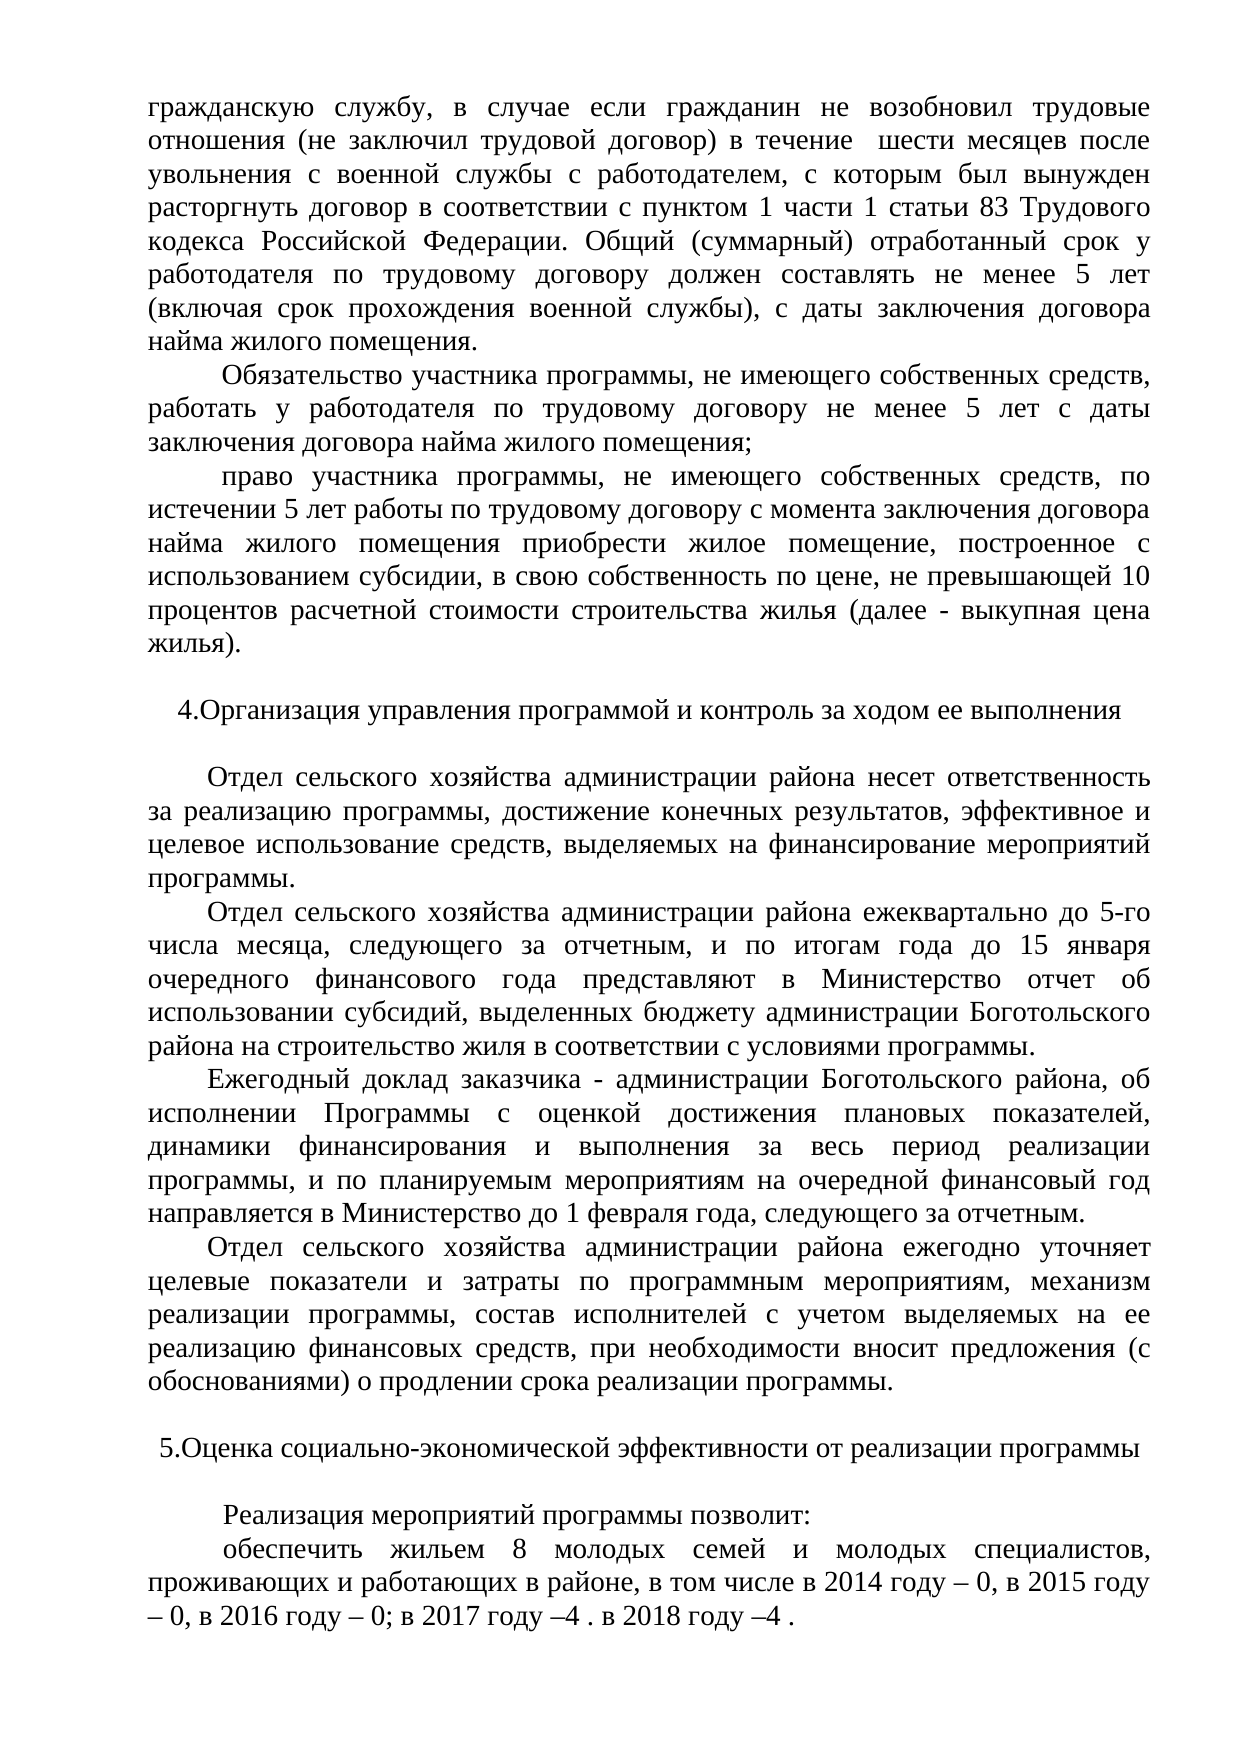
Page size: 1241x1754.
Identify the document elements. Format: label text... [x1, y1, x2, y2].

text обеспечить жильем 8 молодых семей и молодых специалистов, проживающих и работающих в районе, в том числе в 2014 году – 0, в 2015 году – 0, в 2016 году – 0; в 2017 году –4 . в 2018 году –4 . [148, 1531, 1152, 1632]
text Обязательство участника программы, не имеющего собственных средств, работать у работодателя по трудовому договору не менее 5 лет с даты заключения договора найма жилого помещения; [148, 357, 1152, 458]
text Реализация мероприятий программы позволит: [148, 1497, 1152, 1531]
text 5.Оценка социально-экономической эффективности от реализации программы [148, 1430, 1152, 1464]
text Отдел сельского хозяйства администрации района ежеквартально до 5-го числа месяца, следующего за отчетным, и по итогам года до 15 января очередного финансового года представляют в Министерство отчет об использовании субсидий, выделенных бюджету администрации Боготольского района на строительство жиля в соответствии с условиями программы. [148, 894, 1152, 1061]
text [148, 89, 1152, 357]
text Отдел сельского хозяйства администрации района несет ответственность за реализацию программы, достижение конечных результатов, эффективное и целевое использование средств, выделяемых на финансирование мероприятий программы. [148, 759, 1152, 894]
text Ежегодный доклад заказчика - администрации Боготольского района, об исполнении Программы с оценкой достижения плановых показателей, динамики финансирования и выполнения за весь период реализации программы, и по планируемым мероприятиям на очередной финансовый год направляется в Министерство до 1 февраля года, следующего за отчетным. [148, 1061, 1152, 1229]
text 4.Организация управления программой и контроль за ходом ее выполнения [148, 692, 1152, 726]
text право участника программы, не имеющего собственных средств, по истечении 5 лет работы по трудовому договору с момента заключения договора найма жилого помещения приобрести жилое помещение, построенное с использованием субсидии, в свою собственность по цене, не превышающей 10 процентов расчетной стоимости строительства жилья (далее - выкупная цена жилья). [148, 458, 1152, 659]
text Отдел сельского хозяйства администрации района ежегодно уточняет целевые показатели и затраты по программным мероприятиям, механизм реализации программы, состав исполнителей с учетом выделяемых на ее реализацию финансовых средств, при необходимости вносит предложения (с обоснованиями) о продлении срока реализации программы. [148, 1229, 1152, 1397]
